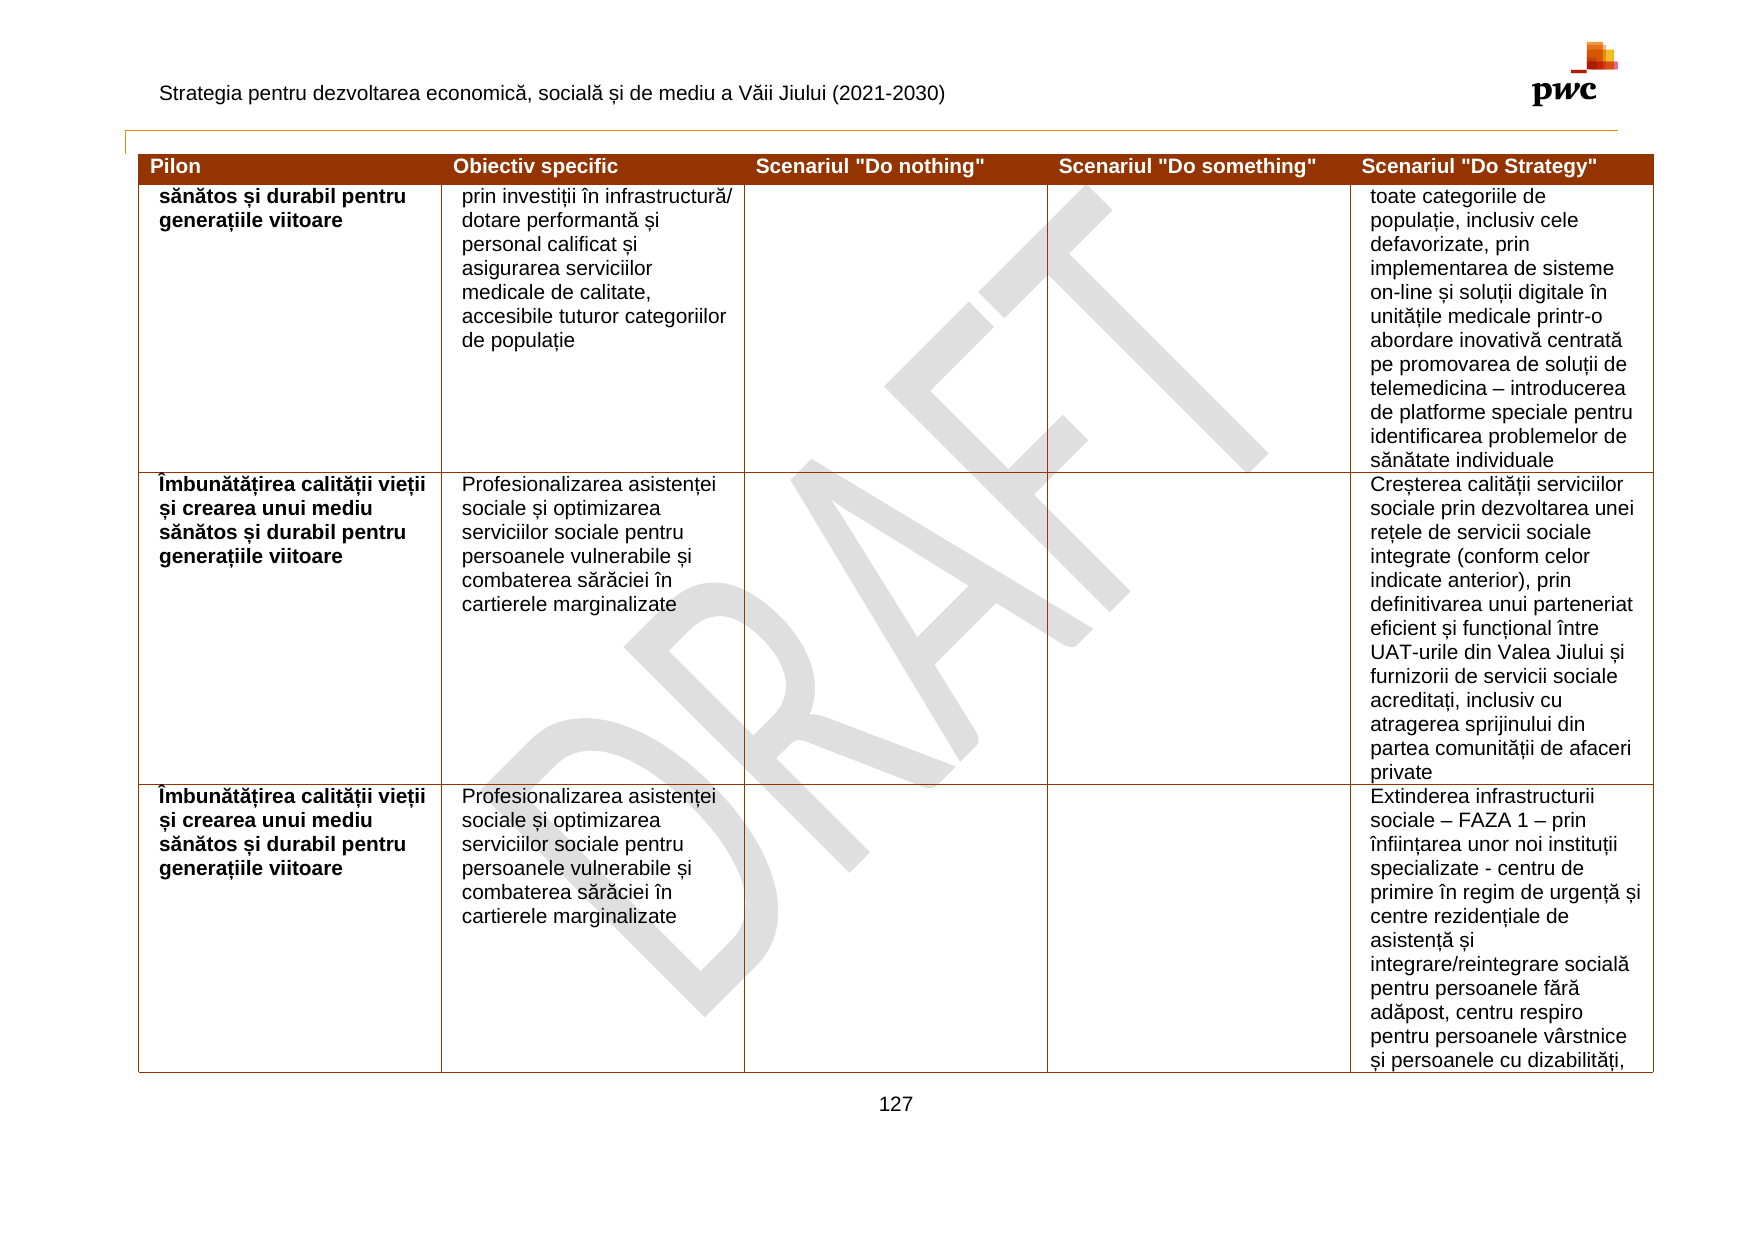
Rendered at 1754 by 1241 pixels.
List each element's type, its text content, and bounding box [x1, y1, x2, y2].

table_cell [745, 785, 1047, 1072]
table_cell Îmbunătățirea calității vieții și crearea unui mediu sănătos și durabil pentru generațiile viitoare [139, 185, 441, 472]
table_cell [1048, 473, 1350, 784]
table_header Scenariul "Do nothing" [745, 155, 1047, 184]
table_header Scenariul "Do Strategy" [1351, 155, 1653, 184]
table_cell Îmbunătățirea calității vieții și crearea unui mediu sănătos și durabil pentru generațiile viitoare [139, 473, 441, 784]
picture [1508, 18, 1642, 130]
table_cell [745, 473, 1047, 784]
table_cell Creșterea calității serviciilor sociale prin dezvoltarea unei rețele de servicii sociale integrate (conform celor indicate anterior), prin definitivarea unui parteneriat eficient și funcțional între UAT-urile din Valea Jiului și furnizorii de servicii sociale acreditați, inclusiv cu atragerea sprijinului din partea comunității de afaceri private [1351, 473, 1653, 784]
table_header Pilon [139, 155, 441, 184]
table_header Scenariul "Do something" [1048, 155, 1350, 184]
table_cell [1048, 185, 1350, 472]
table_cell [1048, 785, 1350, 1072]
table_header Obiectiv specific [442, 155, 744, 184]
table_cell [745, 185, 1047, 472]
table_cell Îmbunătățirea calității vieții și crearea unui mediu sănătos și durabil pentru generațiile viitoare [139, 785, 441, 1072]
